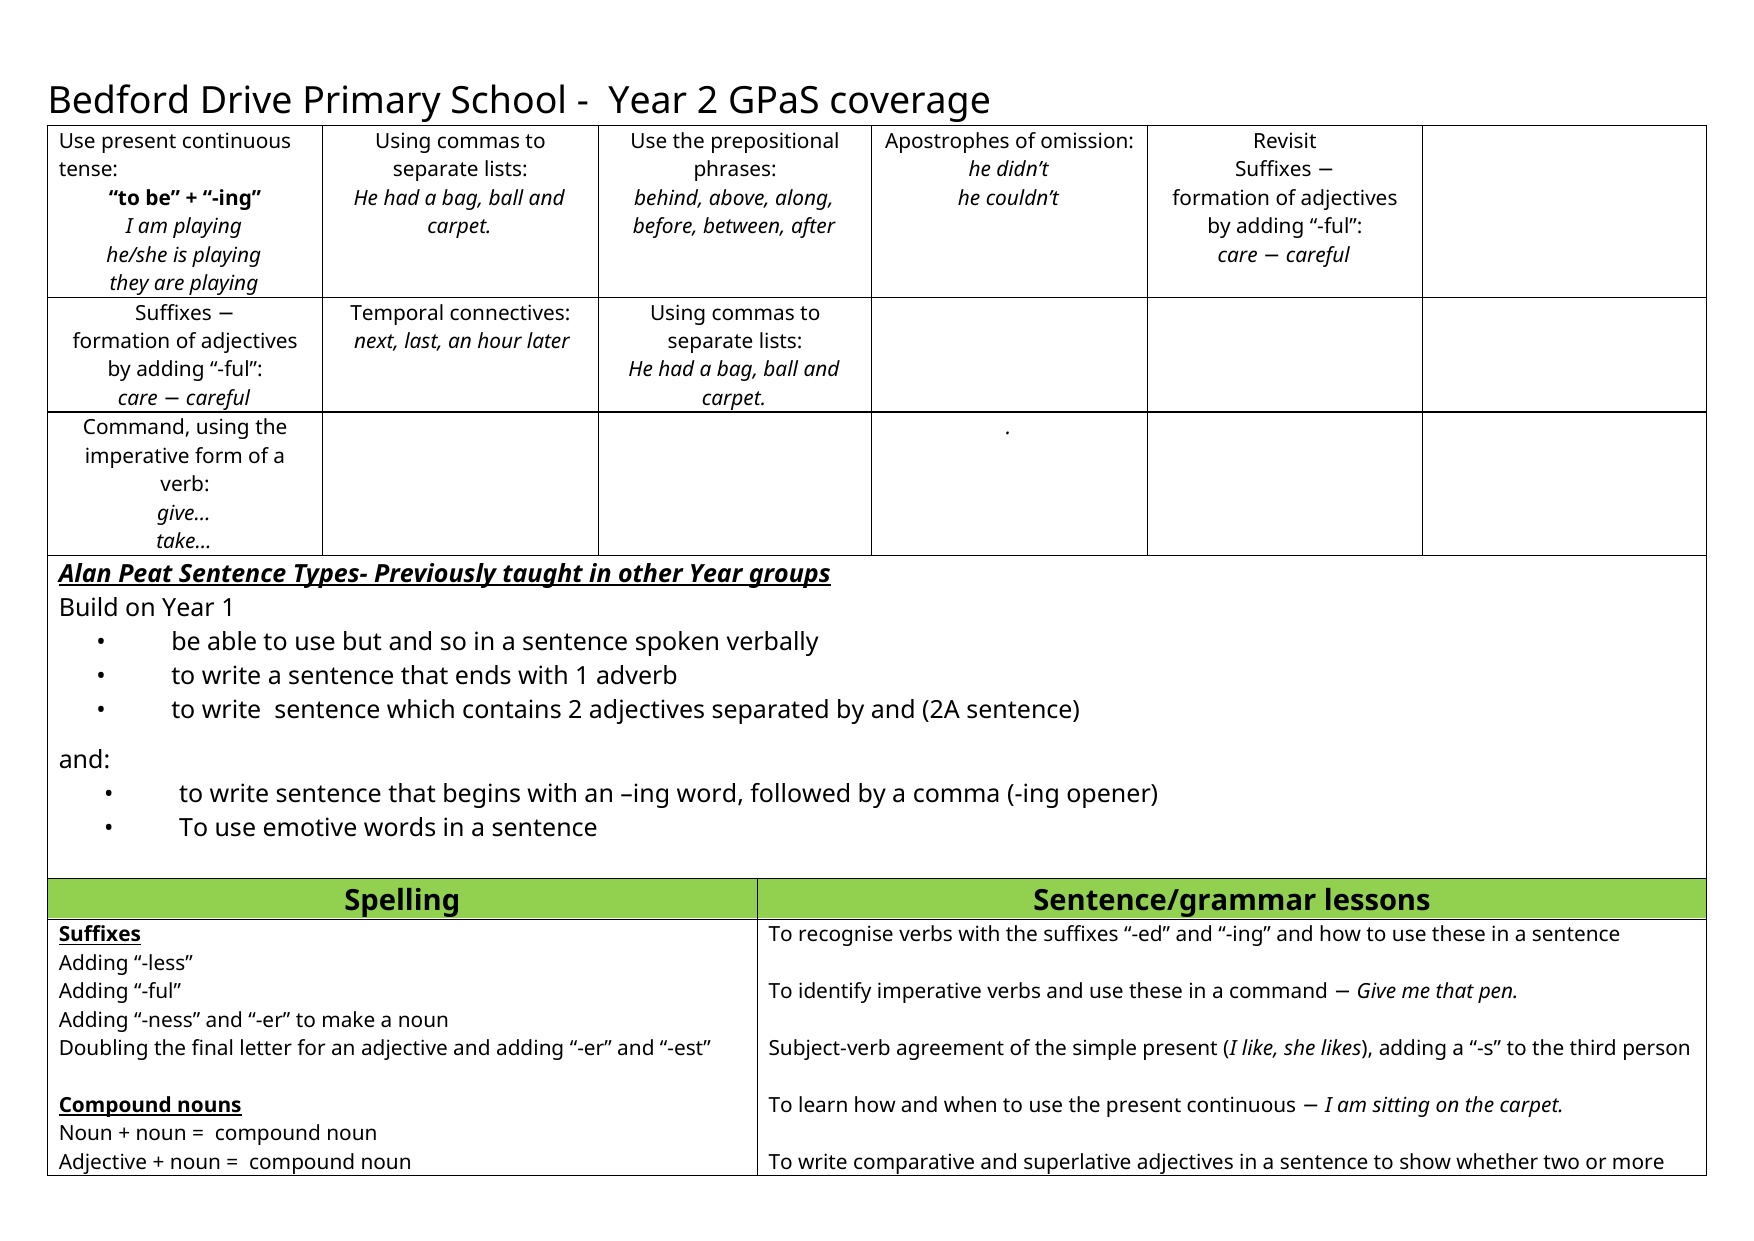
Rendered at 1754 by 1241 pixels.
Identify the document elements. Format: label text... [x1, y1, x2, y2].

table_cell [1148, 298, 1422, 411]
table_cell Command, using the imperative form of a verb: give… take… [48, 413, 322, 554]
table_cell Using commas to separate lists: He had a bag, ball and carpet. [323, 126, 598, 297]
table_cell [1423, 126, 1706, 297]
table_cell Alan Peat Sentence Types- Previously taught in other Year groups Build on Year 1 be able to use but and so in a sentence spoken verbally to write a sentence that ends with 1 adverb to write sentence which contains 2 adjectives separated by and (2A sentence) and: to write sentence that begins with an –ing word, followed by a comma (-ing opener) To use emotive words in a sentence [48, 556, 1706, 878]
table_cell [758, 920, 1706, 1175]
table_cell Spelling [48, 879, 757, 918]
table_cell Apostrophes of omission: he didn’t he couldn’t [872, 126, 1147, 297]
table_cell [48, 920, 757, 1175]
table_cell [1423, 413, 1706, 554]
table_cell Suffixes − formation of adjectives by adding “-ful”: care − careful [48, 298, 322, 411]
table_cell [599, 413, 871, 554]
table_cell [323, 413, 598, 554]
table_cell Revisit Suffixes − formation of adjectives by adding “-ful”: care − careful [1148, 126, 1422, 297]
table_cell [1423, 298, 1706, 411]
table_cell [872, 298, 1147, 411]
table_cell Using commas to separate lists: He had a bag, ball and carpet. [599, 298, 871, 411]
table_cell . [872, 413, 1147, 554]
table_cell Sentence/grammar lessons [758, 879, 1706, 918]
table_cell Use the prepositional phrases: behind, above, along, before, between, after [599, 126, 871, 297]
table_cell Use present continuous tense: “to be” + “-ing” I am playing he/she is playing they are playing [48, 126, 322, 297]
table_cell [1148, 413, 1422, 554]
table_cell Temporal connectives: next, last, an hour later [323, 298, 598, 411]
